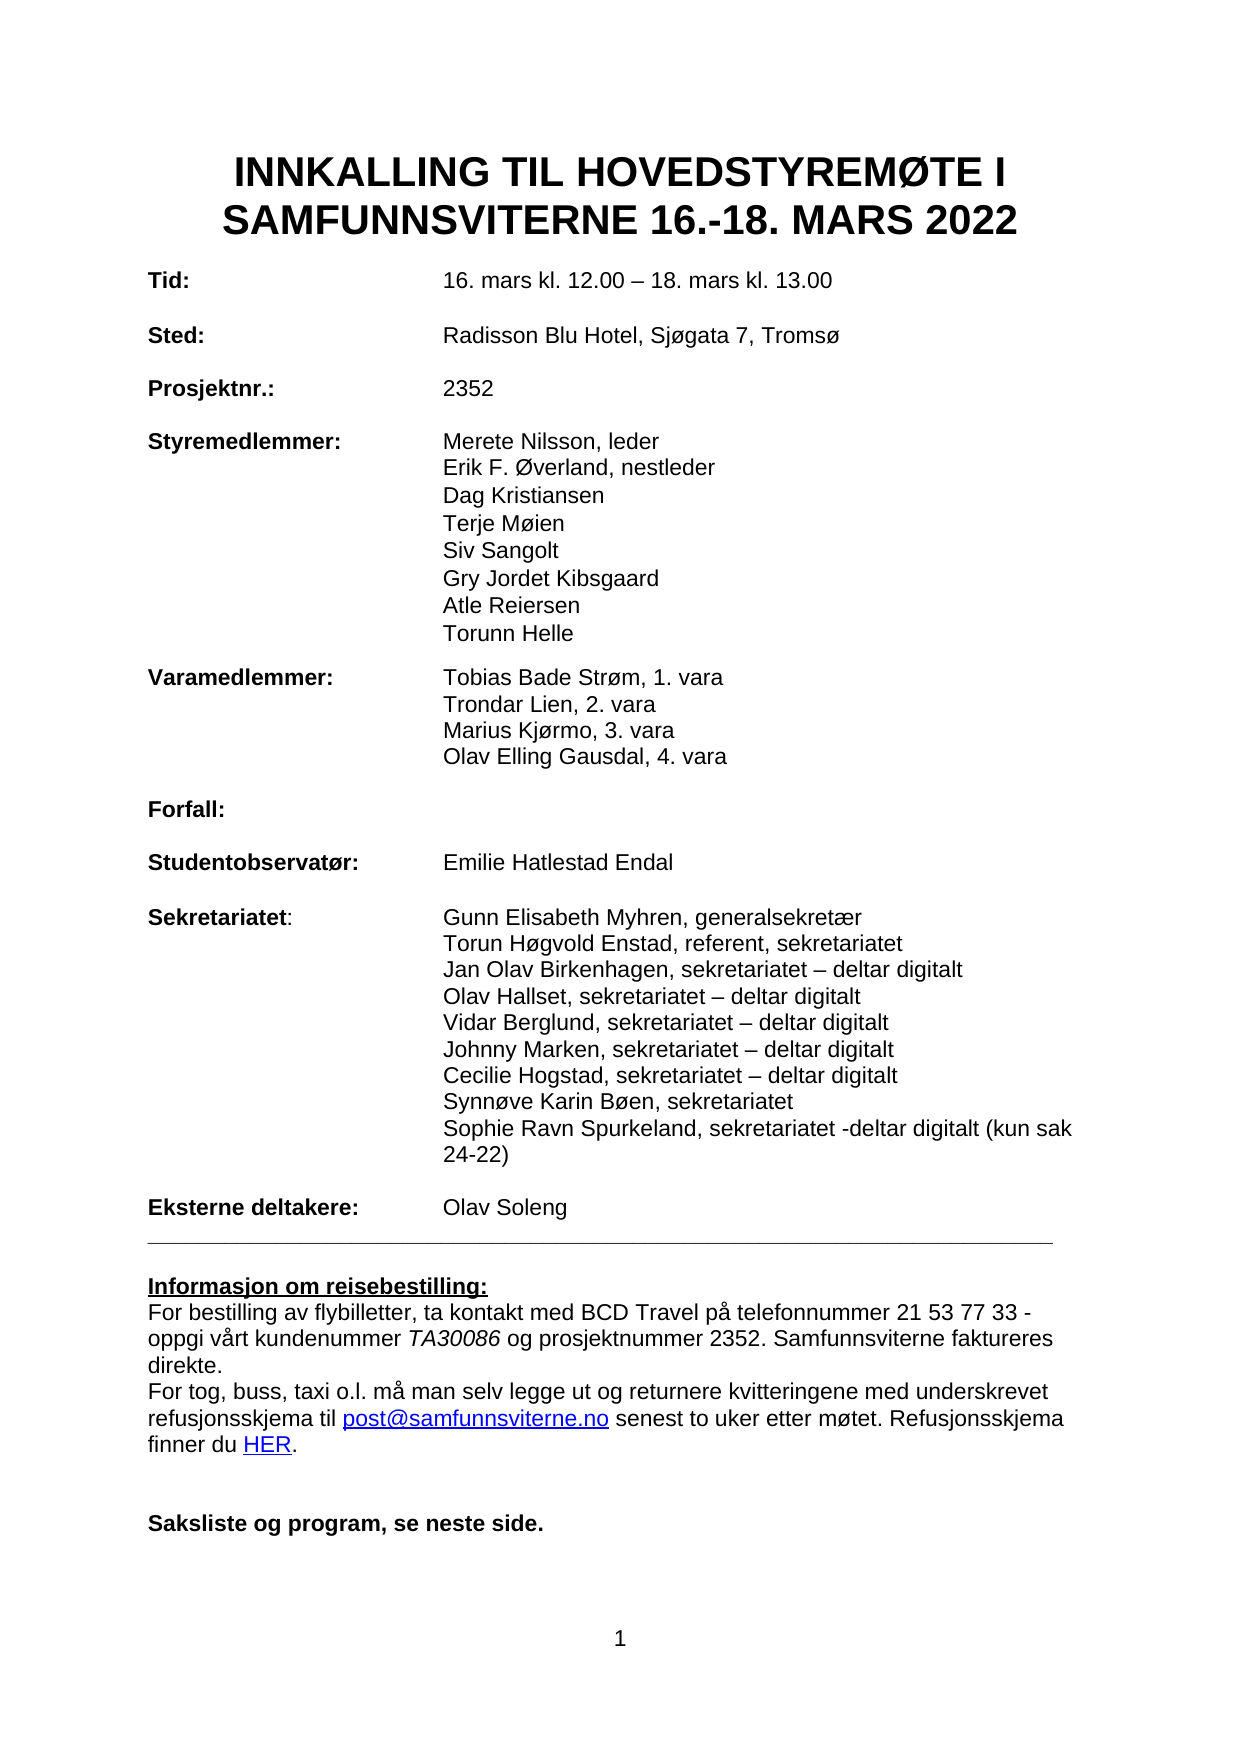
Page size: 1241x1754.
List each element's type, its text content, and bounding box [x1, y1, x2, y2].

text Johnny Marken, sekretariatet – deltar digitalt [443, 1036, 1093, 1062]
text Sted: Radisson Blu Hotel, Sjøgata 7, Tromsø [148, 322, 1093, 349]
text Studentobservatør: Emilie Hatlestad Endal [148, 849, 1093, 875]
text Cecilie Hogstad, sekretariatet – deltar digitalt [443, 1062, 1093, 1088]
text Torun Høgvold Enstad, referent, sekretariatet [443, 930, 1093, 956]
text Prosjektnr.: 2352 [148, 375, 1093, 402]
text Vidar Berglund, sekretariatet – deltar digitalt [443, 1009, 1093, 1036]
text Eksterne deltakere: Olav Soleng [148, 1194, 1093, 1220]
text _______________________________________________________________________ [148, 1220, 1093, 1246]
text Sophie Ravn Spurkeland, sekretariatet -deltar digitalt (kun sak 24-22) [443, 1114, 1093, 1167]
text Informasjon om reisebestilling: For bestilling av flybilletter, ta kontakt med BCD Travel på telefonnummer 21 53 77 33 - oppgi vårt kundenummer TA30086 og prosjektnummer 2352. Samfunnsviterne faktureres direkte. [148, 1273, 1093, 1378]
text Erik F. Øverland, nestleder Dag Kristiansen Terje Møien Siv Sangolt Gry Jordet Kibsgaard Atle Reiersen Torunn Helle [443, 454, 1093, 646]
text Tid: 16. mars kl. 12.00 – 18. mars kl. 13.00 [148, 267, 1093, 294]
text Synnøve Karin Bøen, sekretariatet [443, 1088, 1093, 1114]
text Forfall: [148, 796, 1093, 822]
text Olav Hallset, sekretariatet – deltar digitalt [443, 983, 1093, 1009]
text INNKALLING TIL HOVEDSTYREMØTE I SAMFUNNSVITERNE 16.-18. MARS 2022 [148, 148, 1093, 243]
text Sekretariatet: Gunn Elisabeth Myhren, generalsekretær [148, 904, 1093, 930]
text Styremedlemmer: Merete Nilsson, leder [148, 428, 1093, 454]
text Saksliste og program, se neste side. [148, 1510, 1093, 1536]
text Varamedlemmer: Tobias Bade Strøm, 1. vara Trondar Lien, 2. vara Marius Kjørmo, 3. vara Olav Elling Gausdal, 4. vara [148, 664, 1093, 769]
text Jan Olav Birkenhagen, sekretariatet – deltar digitalt [443, 956, 1093, 983]
text For tog, buss, taxi o.l. må man selv legge ut og returnere kvitteringene med underskrevet refusjonsskjema til post@samfunnsviterne.no senest to uker etter møtet. Refusjonsskjema finner du HER. [148, 1378, 1093, 1457]
